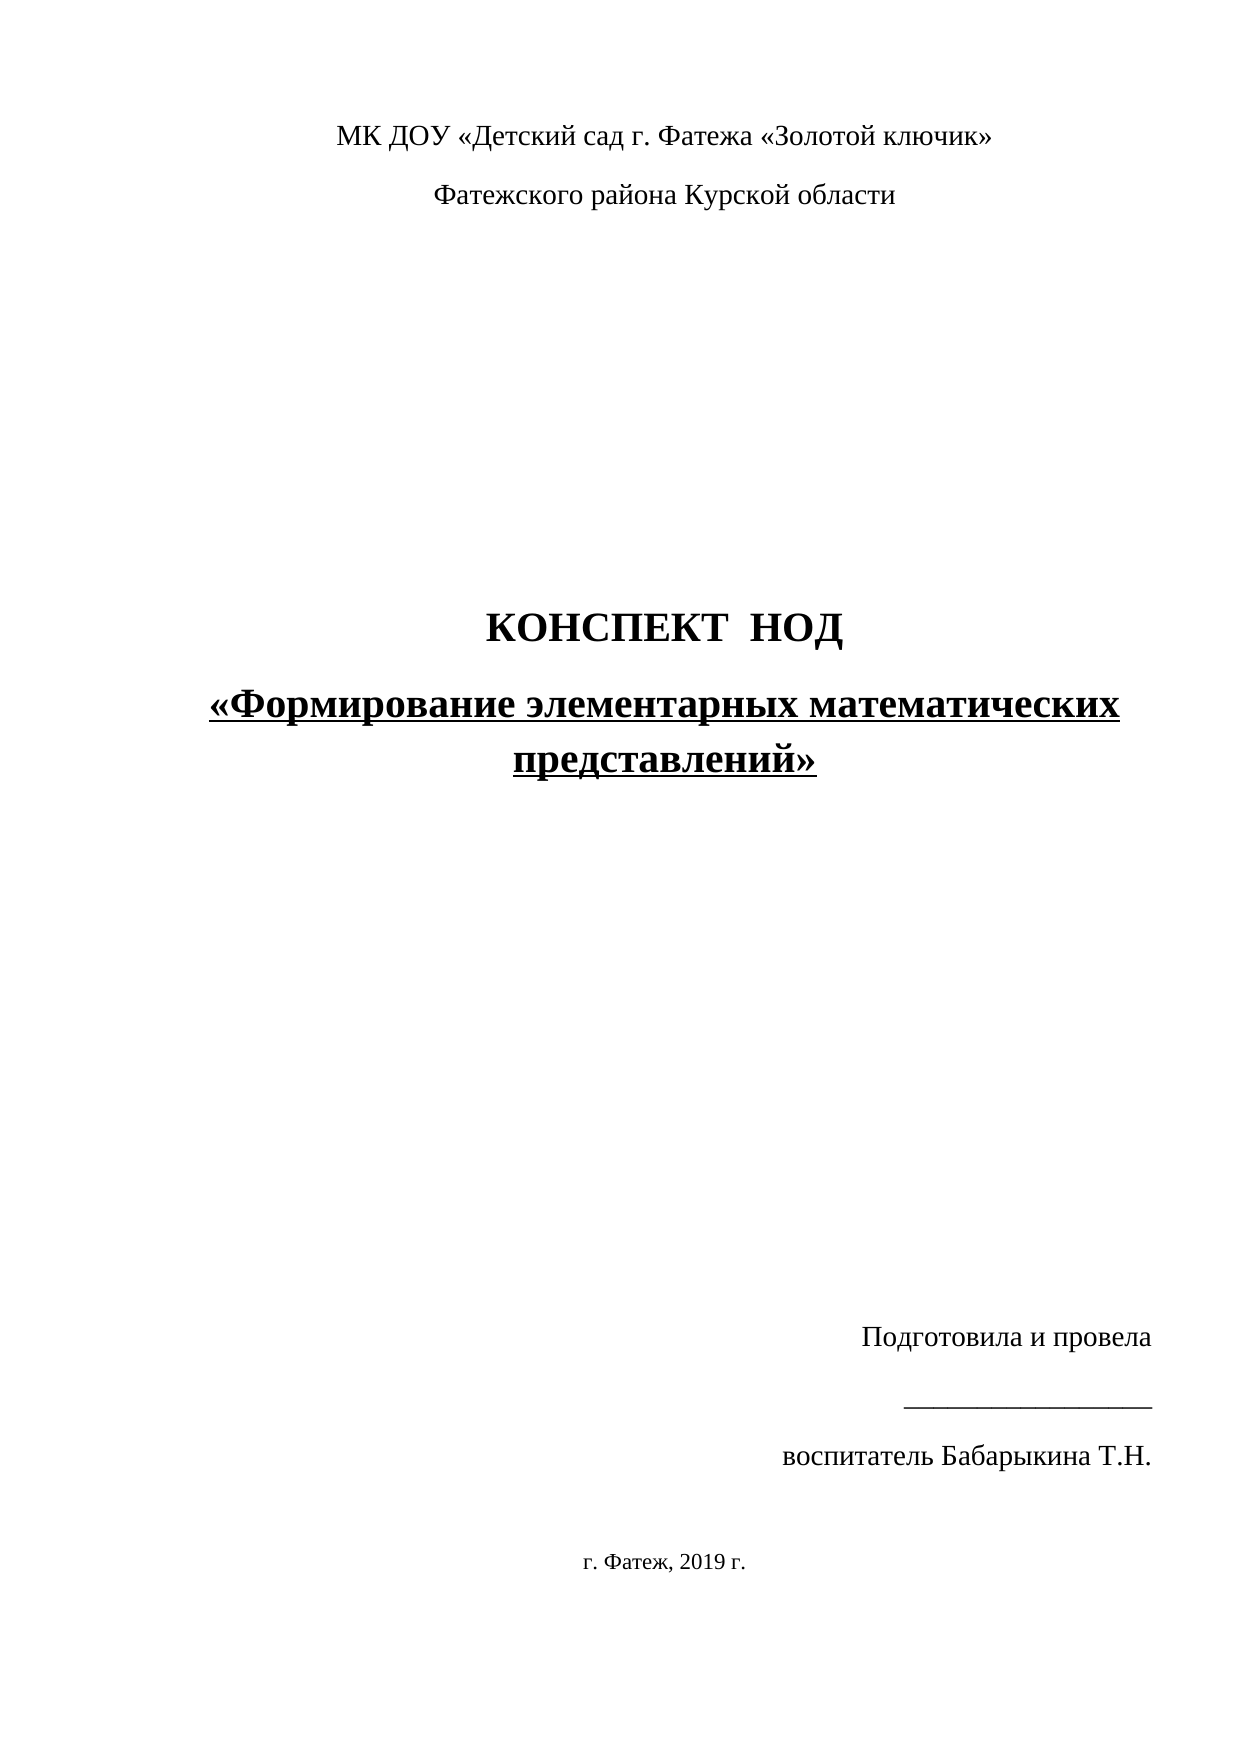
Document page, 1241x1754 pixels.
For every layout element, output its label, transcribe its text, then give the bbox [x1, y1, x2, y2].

text «Формирование элементарных математических представлений» [177, 678, 1152, 781]
text г. Фатеж, 2019 г. [177, 1548, 1152, 1574]
text Фатежского района Курской области [177, 177, 1152, 211]
text воспитатель Бабарыкина Т.Н. [177, 1438, 1152, 1471]
text Подготовила и провела [177, 1319, 1152, 1352]
text _________________ [177, 1378, 1152, 1412]
text КОНСПЕКТ НОД [177, 602, 1152, 650]
text МК ДОУ «Детский сад г. Фатежа «Золотой ключик» [177, 118, 1152, 152]
